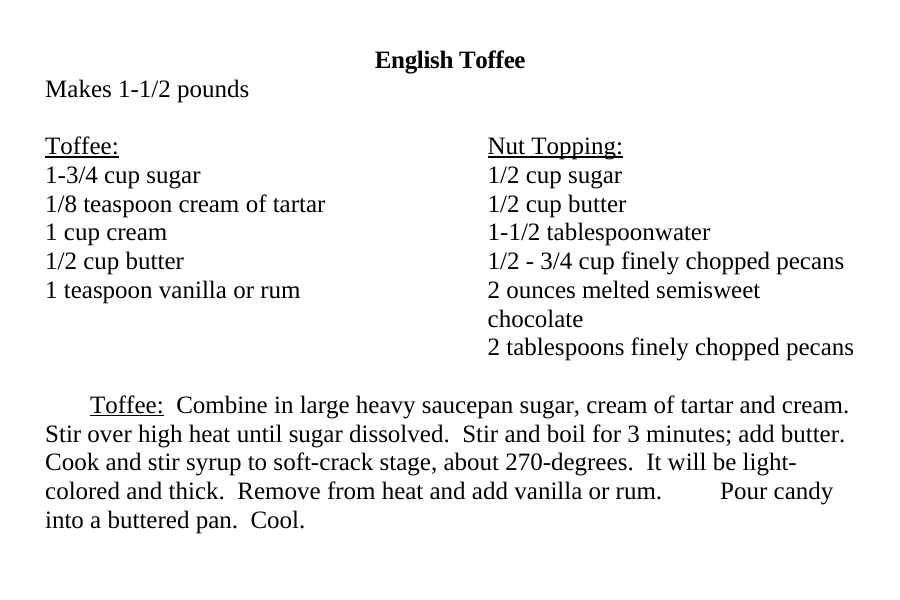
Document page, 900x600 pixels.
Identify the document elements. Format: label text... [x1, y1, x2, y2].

text 1-3/4 cup sugar [45, 160, 412, 189]
text 2 tablespoons finely chopped pecans [487, 332, 855, 361]
text 1/8 teaspoon cream of tartar [45, 189, 412, 217]
text 1/2 cup butter [45, 246, 412, 275]
text 1 teaspoon vanilla or rum [45, 275, 412, 304]
text Nut Topping: [487, 131, 855, 160]
text English Toffee [45, 45, 855, 74]
text Toffee: [45, 131, 412, 160]
text 2 ounces melted semisweet chocolate [487, 275, 855, 332]
text Toffee: Combine in large heavy saucepan sugar, cream of tartar and cream. Stir over high heat until sugar dissolved. Stir and boil for 3 minutes; add butter. Cook and stir syrup to soft-crack stage, about 270-degrees. It will be light-colored and thick. Remove from heat and add vanilla or rum. Pour candy into a buttered pan. Cool. [45, 390, 855, 534]
text Makes 1-1/2 pounds [45, 74, 855, 102]
text 1/2 - 3/4 cup finely chopped pecans [487, 246, 855, 275]
text 1 cup cream [45, 217, 412, 246]
text 1/2 cup sugar [487, 160, 855, 189]
text 1-1/2 tablespoonwater [487, 217, 855, 246]
text 1/2 cup butter [487, 189, 855, 217]
